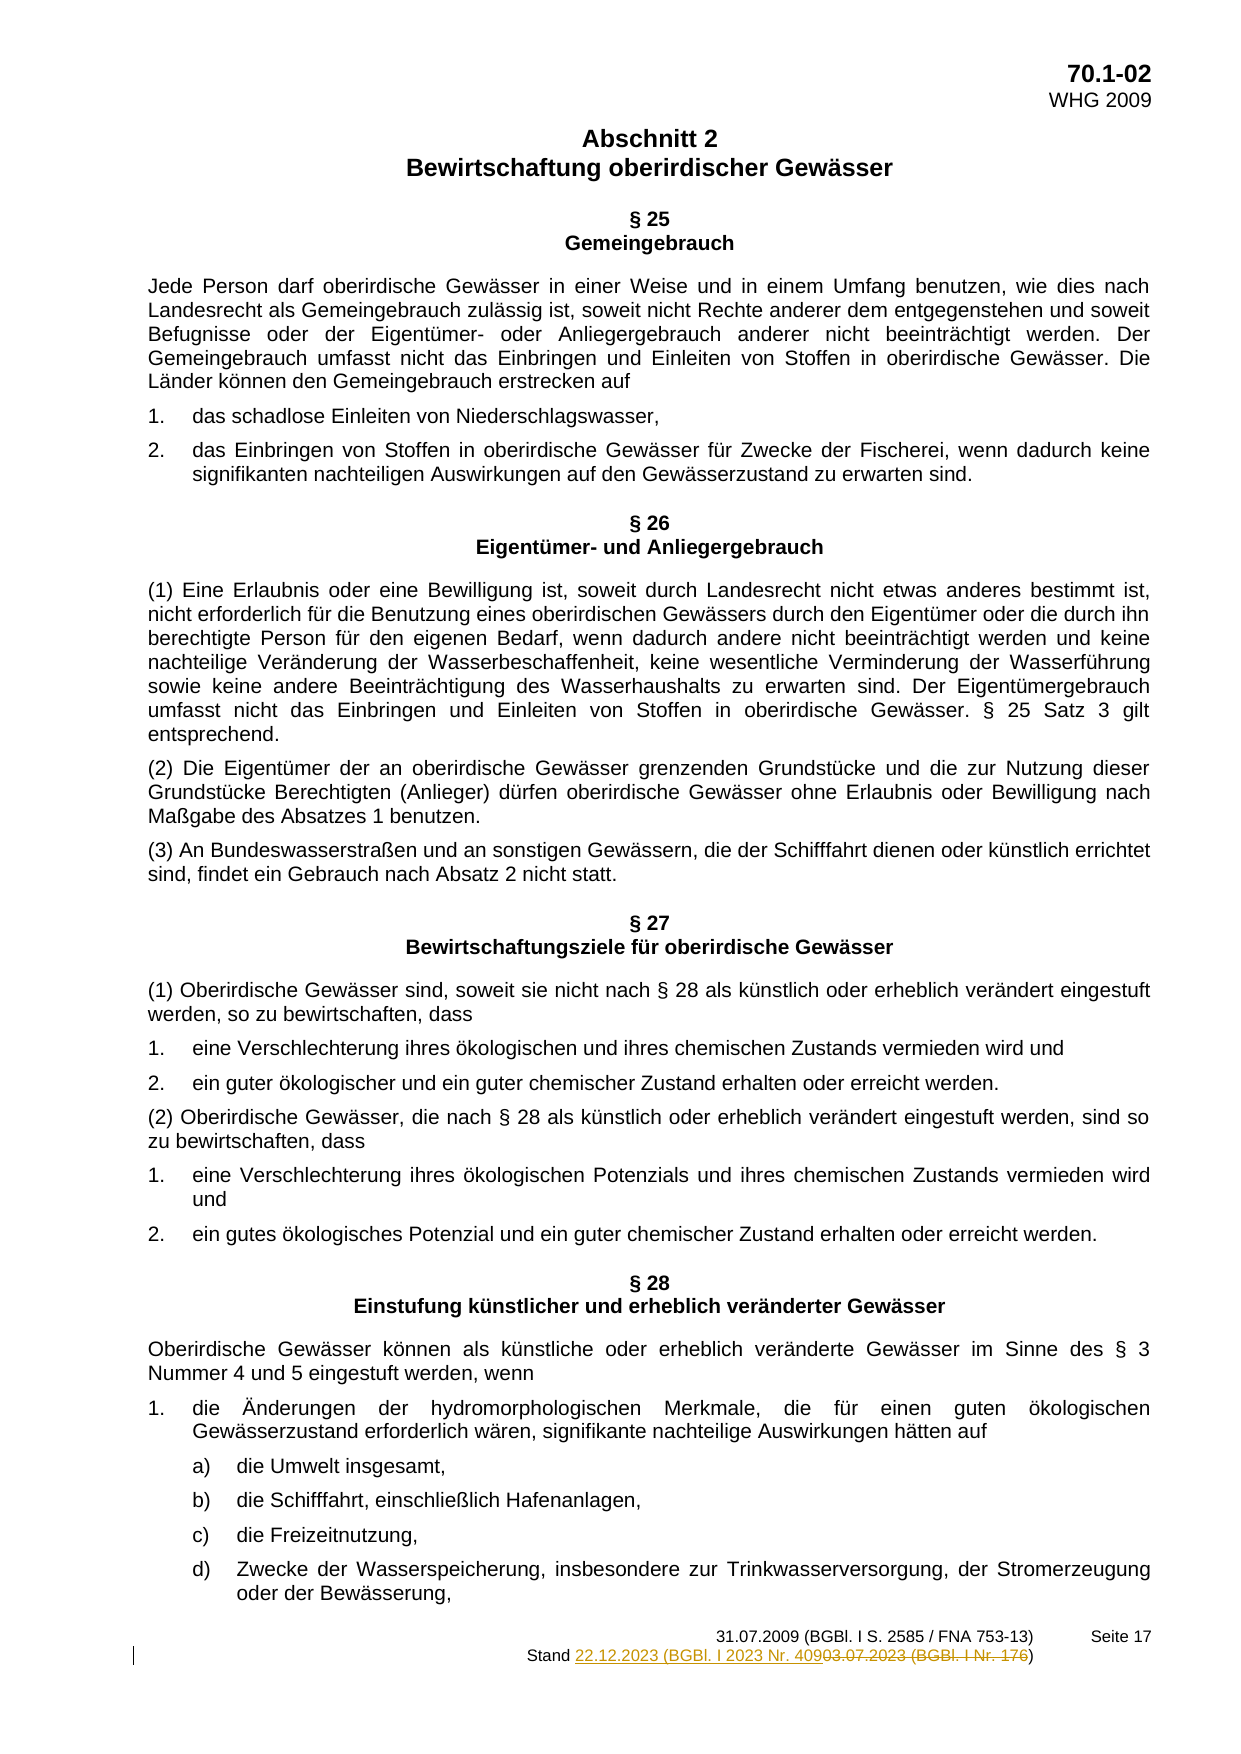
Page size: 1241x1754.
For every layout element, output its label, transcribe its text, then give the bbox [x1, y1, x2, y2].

text (2) Oberirdische Gewässer, die nach § 28 als künstlich oder erheblich verändert eingestuft werden, sind so zu bewirtschaften, dass [148, 1105, 1152, 1153]
text d) Zwecke der Wasserspeicherung, insbesondere zur Trinkwasserversorgung, der Stromerzeugung oder der Bewässerung, [192, 1557, 1152, 1605]
text b) die Schifffahrt, einschließlich Hafenanlagen, [192, 1488, 1152, 1512]
text 2. ein gutes ökologisches Potenzial und ein guter chemischer Zustand erhalten oder erreicht werden. [148, 1221, 1152, 1245]
text Jede Person darf oberirdische Gewässer in einer Weise und in einem Umfang benutzen, wie dies nach Landesrecht als Gemeingebrauch zulässig ist, soweit nicht Rechte anderer dem entgegenstehen und soweit Befugnisse oder der Eigentümer- oder Anliegergebrauch anderer nicht beeinträchtigt werden. Der Gemeingebrauch umfasst nicht das Einbringen und Einleiten von Stoffen in oberirdische Gewässer. Die Länder können den Gemeingebrauch erstrecken auf [148, 273, 1152, 393]
subtitle § 25 Gemeingebrauch [148, 207, 1152, 255]
text (2) Die Eigentümer der an oberirdische Gewässer grenzenden Grundstücke und die zur Nutzung dieser Grundstücke Berechtigten (Anlieger) dürfen oberirdische Gewässer ohne Erlaubnis oder Bewilligung nach Maßgabe des Absatzes 1 benutzen. [148, 756, 1152, 828]
text Oberirdische Gewässer können als künstliche oder erheblich veränderte Gewässer im Sinne des § 3 Nummer 4 und 5 eingestuft werden, wenn [148, 1337, 1152, 1385]
text 1. eine Verschlechterung ihres ökologischen und ihres chemischen Zustands vermieden wird und [148, 1036, 1152, 1060]
text 1. das schadlose Einleiten von Niederschlagswasser, [148, 404, 1152, 428]
subtitle § 27 Bewirtschaftungsziele für oberirdische Gewässer [148, 911, 1152, 959]
subtitle § 26 Eigentümer- und Anliegergebrauch [148, 511, 1152, 559]
text (1) Oberirdische Gewässer sind, soweit sie nicht nach § 28 als künstlich oder erheblich verändert eingestuft werden, so zu bewirtschaften, dass [148, 978, 1152, 1026]
text (3) An Bundeswasserstraßen und an sonstigen Gewässern, die der Schifffahrt dienen oder künstlich errichtet sind, findet ein Gebrauch nach Absatz 2 nicht statt. [148, 838, 1152, 886]
text 1. eine Verschlechterung ihres ökologischen Potenzials und ihres chemischen Zustands vermieden wird und [148, 1163, 1152, 1211]
subtitle Abschnitt 2 Bewirtschaftung oberirdischer Gewässer [148, 124, 1152, 182]
text a) die Umwelt insgesamt, [192, 1454, 1152, 1478]
text (1) Eine Erlaubnis oder eine Bewilligung ist, soweit durch Landesrecht nicht etwas anderes bestimmt ist, nicht erforderlich für die Benutzung eines oberirdischen Gewässers durch den Eigentümer oder die durch ihn berechtigte Person für den eigenen Bedarf, wenn dadurch andere nicht beeinträchtigt werden und keine nachteilige Veränderung der Wasserbeschaffenheit, keine wesentliche Verminderung der Wasserführung sowie keine andere Beeinträchtigung des Wasserhaushalts zu erwarten sind. Der Eigentümergebrauch umfasst nicht das Einbringen und Einleiten von Stoffen in oberirdische Gewässer. § 25 Satz 3 gilt entsprechend. [148, 578, 1152, 745]
text 2. ein guter ökologischer und ein guter chemischer Zustand erhalten oder erreicht werden. [148, 1070, 1152, 1094]
text 2. das Einbringen von Stoffen in oberirdische Gewässer für Zwecke der Fischerei, wenn dadurch keine signifikanten nachteiligen Auswirkungen auf den Gewässerzustand zu erwarten sind. [148, 438, 1152, 486]
text c) die Freizeitnutzung, [192, 1522, 1152, 1546]
subtitle § 28 Einstufung künstlicher und erheblich veränderter Gewässer [148, 1270, 1152, 1318]
text 1. die Änderungen der hydromorphologischen Merkmale, die für einen guten ökologischen Gewässerzustand erforderlich wären, signifikante nachteilige Auswirkungen hätten auf [148, 1395, 1152, 1443]
